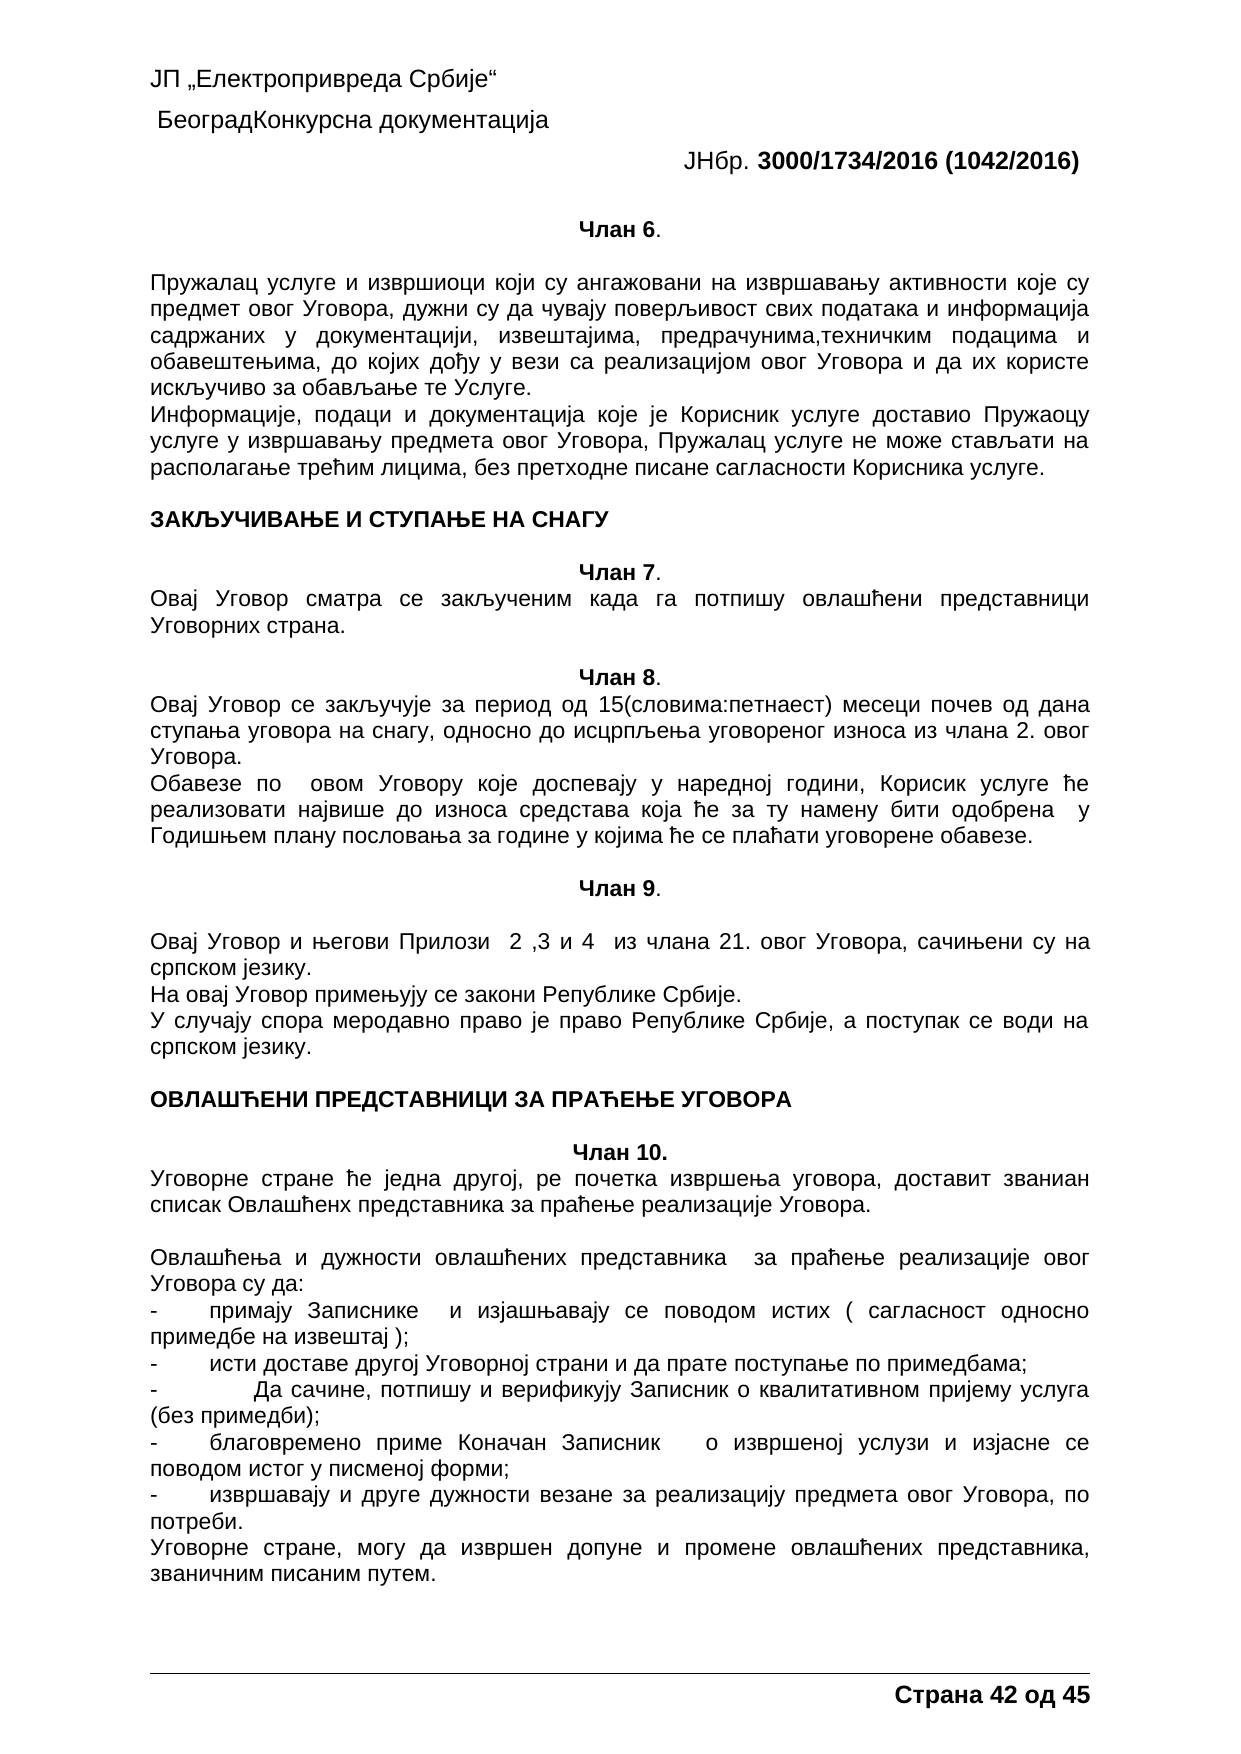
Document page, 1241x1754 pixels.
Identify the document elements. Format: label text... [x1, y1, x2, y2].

text Уговорне стране ће једна другој, ре почетка извршења уговора, доставит званиан списак Овлашћенх представника за праћење реализације Уговора. [150, 1165, 1090, 1218]
text Уговорне стране, могу да извршен допуне и промене овлашћених представника, званичним писаним путем. [150, 1534, 1090, 1587]
text Пружалац услуге и извршиоци који су ангажовани на извршавању активности које су предмет овог Уговора, дужни су да чувају поверљивост свих података и информација садржаних у документацији, извештајима, предрачунима,техничким подацима и обавештењима, до којих дођу у вези са реализацијом овог Уговора и да их користе искључиво за обављање те Услугe. [150, 269, 1090, 401]
text Информације, подаци и документација које је Корисник услуге доставио Пружаоцу услуге у извршавању предмета овог Уговора, Пружалац услуге не може стављати на располагање трећим лицима, без претходне писане сагласности Корисника услуге. [150, 401, 1090, 480]
text ОВЛАШЋЕНИ ПРЕДСТАВНИЦИ ЗА ПРАЋЕЊЕ УГОВОРА [150, 1086, 1090, 1112]
text Овај Уговор сматра се закљученим када га потпишу овлашћени представници Уговорних страна. [150, 585, 1090, 638]
text - исти доставе другој Уговорној страни и да прате поступање по примедбама; [150, 1349, 1090, 1376]
text - благовремено приме Коначан Записник о извршеној услузи и изјасне се поводом истог у писменој форми; [150, 1428, 1090, 1481]
text - примају Записнике и изјашњавају се поводом истих ( сагласност односно примедбе на извештај ); [150, 1297, 1090, 1349]
text Члан 9. [150, 875, 1090, 901]
text Овлашћења и дужности овлашћених представника за праћење реализације овог Уговора су да: [150, 1244, 1090, 1297]
text Члан 8. [150, 664, 1090, 691]
text - извршавају и друге дужности везане за реализацију предмета овог Уговора, по потреби. [150, 1481, 1090, 1534]
text ЗАКЉУЧИВАЊЕ И СТУПАЊЕ НА СНАГУ [150, 506, 1090, 532]
text У случају спора меродавно право је право Републике Србије, а поступак се води на српском језику. [150, 1007, 1090, 1059]
text Обавезе по овом Уговору које доспевају у наредној години, Корисик услуге ће реализовати највише до износа средстава која ће за ту намену бити одобрена у Годишњем плану пословања за године у којима ће се плаћати уговорене обавезе. [150, 770, 1090, 849]
text Члан 6. [150, 216, 1090, 243]
text - Да сачине, потпишу и верификују Записник о квалитативном пријему услуга (без примедби); [150, 1376, 1090, 1428]
text На овај Уговор примењују се закони Републике Србије. [150, 981, 1090, 1007]
text Овај Уговор се закључује за период од 15(словима:петнаест) месеци почев од дана ступања уговора на снагу, односно до исцрпљења уговореног износа из члана 2. овог Уговора. [150, 691, 1090, 770]
text Овај Уговор и његови Прилози 2 ,3 и 4 из члана 21. овог Уговора, сачињени су на српском језику. [150, 928, 1090, 981]
text Члан 7. [150, 559, 1090, 585]
text Члан 10. [150, 1139, 1090, 1165]
